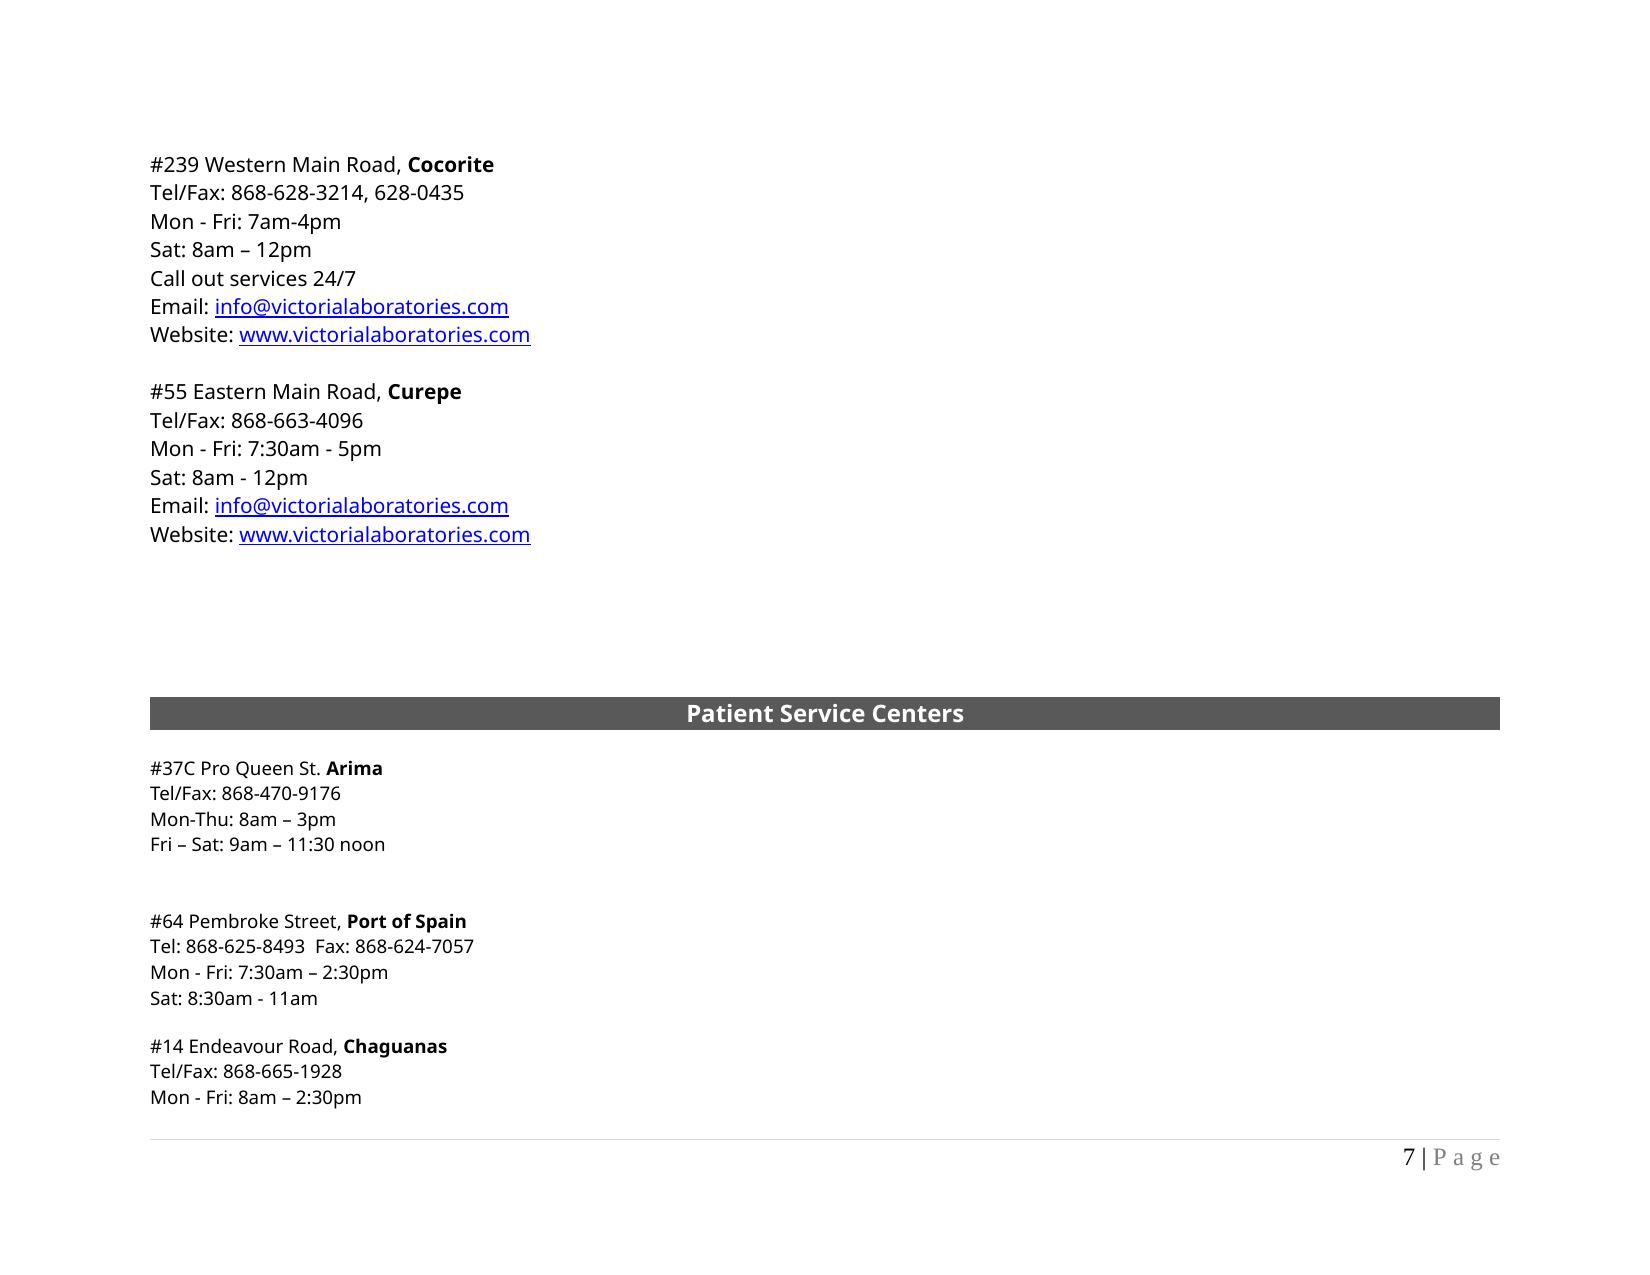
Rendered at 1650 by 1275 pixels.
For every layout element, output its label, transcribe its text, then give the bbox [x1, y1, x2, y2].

text Call out services 24/7 [150, 264, 1500, 292]
text #64 Pembroke Street, Port of Spain [150, 908, 1500, 934]
text Tel/Fax: 868-470-9176 [150, 781, 1500, 806]
text Sat: 8am - 12pm [150, 463, 1500, 491]
text Email: info@victorialaboratories.com [150, 292, 1500, 321]
text Tel/Fax: 868-663-4096 [150, 406, 1500, 434]
text Sat: 8:30am - 11am [150, 985, 1500, 1010]
text Mon - Fri: 7:30am – 2:30pm [150, 959, 1500, 985]
text Tel/Fax: 868-628-3214, 628-0435 [150, 178, 1500, 207]
text Website: www.victorialaboratories.com [150, 321, 1500, 349]
text Fri – Sat: 9am – 11:30 noon [150, 832, 1500, 857]
text Tel: 868-625-8493 Fax: 868-624-7057 [150, 934, 1500, 959]
text Patient Service Centers [150, 697, 1500, 730]
text #37C Pro Queen St. Arima [150, 755, 1500, 781]
text Mon - Fri: 8am – 2:30pm [150, 1084, 1500, 1110]
text Mon - Fri: 7:30am - 5pm [150, 434, 1500, 463]
text Website: www.victorialaboratories.com [150, 520, 1500, 548]
text Mon - Fri: 7am-4pm [150, 207, 1500, 235]
text Sat: 8am – 12pm [150, 235, 1500, 264]
text #239 Western Main Road, Cocorite [150, 150, 1500, 178]
text #55 Eastern Main Road, Curepe [150, 377, 1500, 406]
text Tel/Fax: 868-665-1928 [150, 1059, 1500, 1084]
text Mon-Thu: 8am – 3pm [150, 806, 1500, 832]
text Email: info@victorialaboratories.com [150, 491, 1500, 520]
text #14 Endeavour Road, Chaguanas [150, 1033, 1500, 1059]
